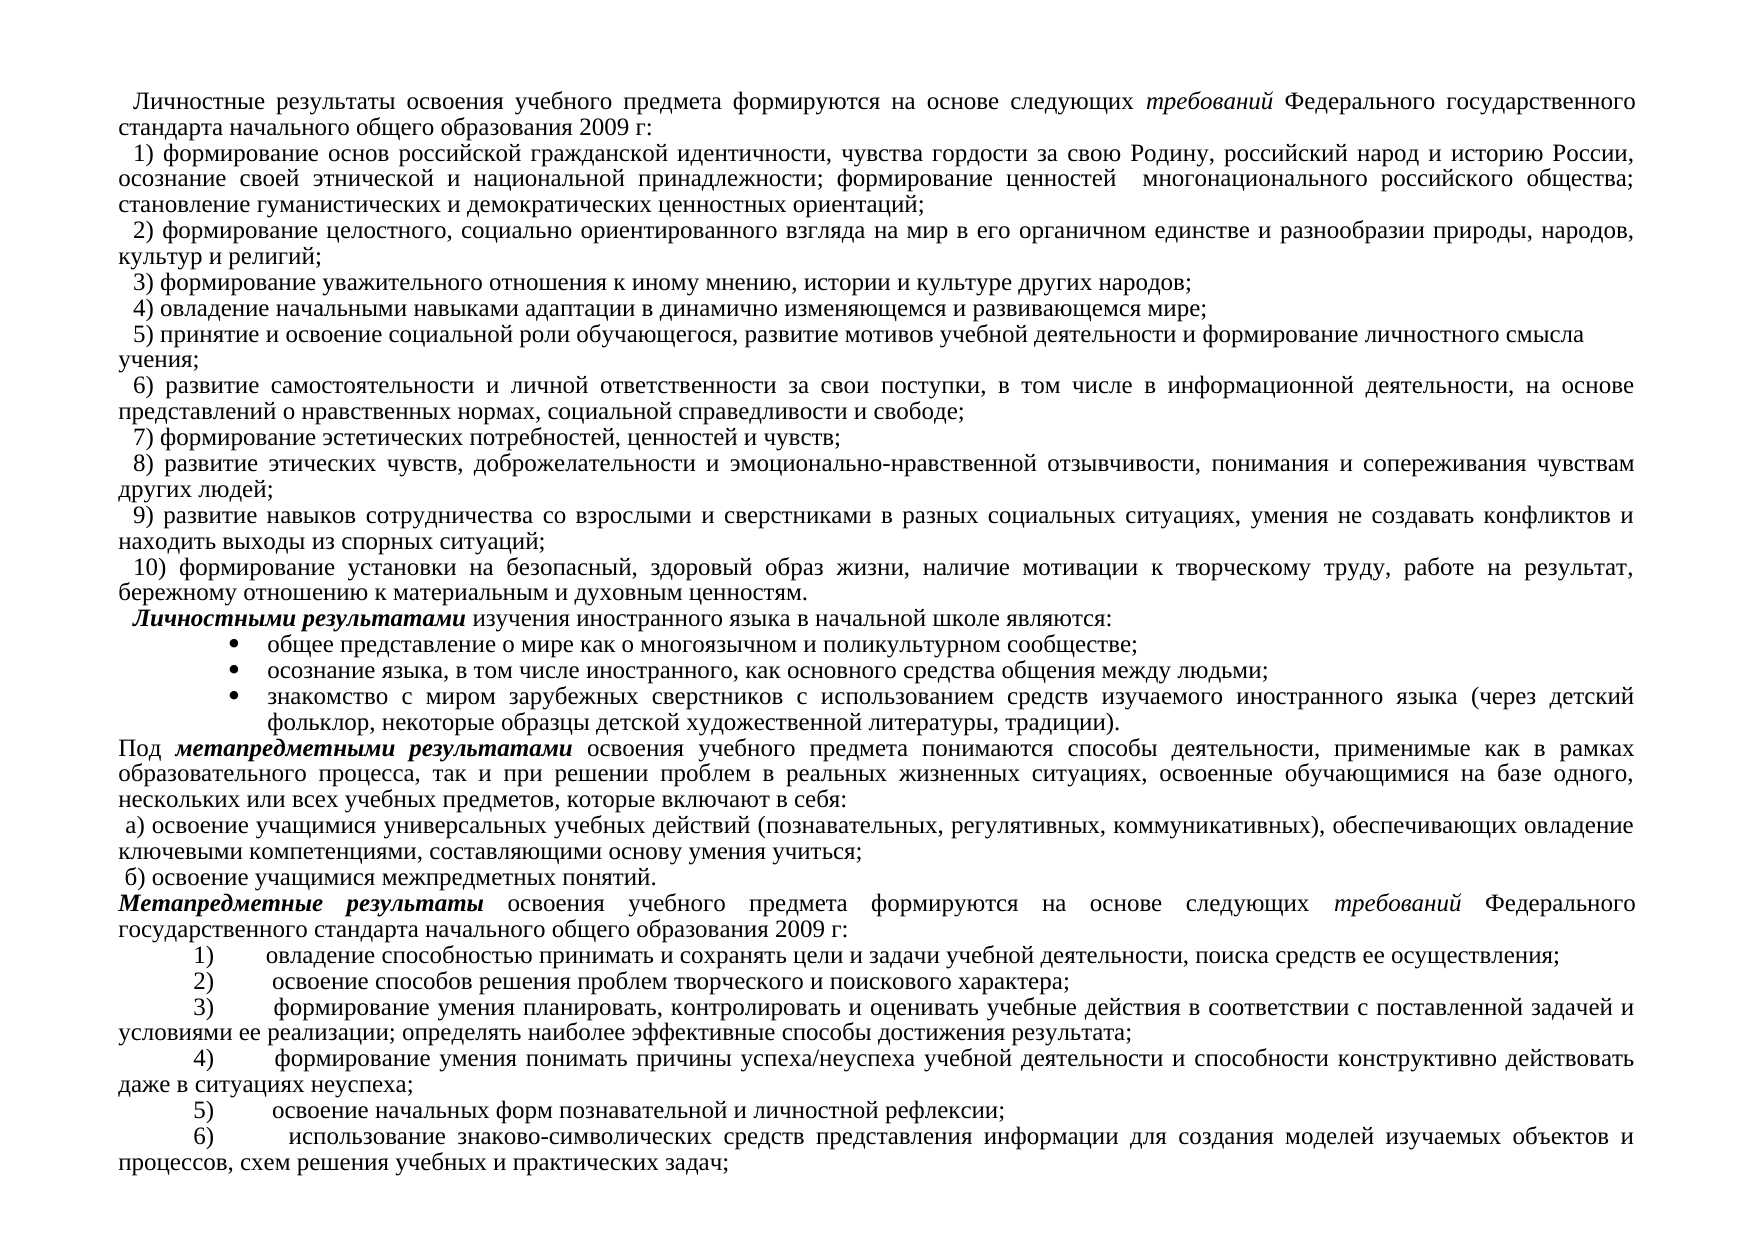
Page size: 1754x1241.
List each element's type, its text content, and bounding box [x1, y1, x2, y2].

text Личностные результаты освоения учебного предмета формируются на основе следующих требований Федерального государственного стандарта начального общего образования 2009 г: [118, 89, 1636, 140]
text 6) развитие самостоятельности и личной ответственности за свои поступки, в том числе в информационной деятельности, на основе представлений о нравственных нормах, социальной справедливости и свободе; [118, 373, 1636, 425]
text а) освоение учащимися универсальных учебных действий (познавательных, регулятивных, коммуникативных), обеспечивающих овладение ключевыми компетенциями, составляющими основу умения учиться; [118, 813, 1636, 865]
text Метапредметные результаты освоения учебного предмета формируются на основе следующих требований Федерального государственного стандарта начального общего образования 2009 г: [118, 891, 1636, 943]
text Личностными результатами изучения иностранного языка в начальной школе являются: [118, 606, 1636, 632]
list освоение начальных форм познавательной и личностной рефлексии; [118, 1098, 1636, 1124]
text 10) формирование установки на безопасный, здоровый образ жизни, наличие мотивации к творческому труду, работе на результат, бережному отношению к материальным и духовным ценностям. [118, 554, 1636, 606]
list общее представление о мире как о многоязычном и поликультурном сообществе; [229, 632, 1636, 658]
list формирование умения понимать причины успеха/неуспеха учебной деятельности и способности конструктивно действовать даже в ситуациях неуспеха; [118, 1046, 1636, 1098]
text 1) формирование основ российской гражданской идентичности, чувства гордости за свою Родину, российский народ и историю России, осознание своей этнической и национальной принадлежности; формирование ценностей многонационального российского общества; становление гуманистических и демократических ценностных ориентаций; [118, 140, 1636, 218]
text 4) овладение начальными навыками адаптации в динамично изменяющемся и развивающемся мире; [118, 296, 1636, 322]
list использование знаково-символических средств представления информации для создания моделей изучаемых объектов и процессов, схем решения учебных и практических задач; [118, 1124, 1636, 1175]
list формирование умения планировать, контролировать и оценивать учебные действия в соответствии с поставленной задачей и условиями ее реализации; определять наиболее эффективные способы достижения результата; [118, 994, 1636, 1046]
list овладение способностью принимать и сохранять цели и задачи учебной деятельности, поиска средств ее осуществления; [118, 943, 1636, 968]
list знакомство с миром зарубежных сверстников с использованием средств изучаемого иностранного языка (через детский фольклор, некоторые образцы детской художественной литературы, традиции). [229, 684, 1636, 736]
text 7) формирование эстетических потребностей, ценностей и чувств; [118, 425, 1636, 451]
text 9) развитие навыков сотрудничества со взрослыми и сверстниками в разных социальных ситуациях, умения не создавать конфликтов и находить выходы из спорных ситуаций; [118, 503, 1636, 554]
text 3) формирование уважительного отношения к иному мнению, истории и культуре других народов; [118, 270, 1636, 296]
list освоение способов решения проблем творческого и поискового характера; [118, 968, 1636, 994]
text 5) принятие и освоение социальной роли обучающегося, развитие мотивов учебной деятельности и формирование личностного смысла учения; [118, 322, 1636, 373]
text Под метапредметными результатами освоения учебного предмета понимаются способы деятельности, применимые как в рамках образовательного процесса, так и при решении проблем в реальных жизненных ситуациях, освоенные обучающимися на базе одного, нескольких или всех учебных предметов, которые включают в себя: [118, 736, 1636, 813]
text 2) формирование целостного, социально ориентированного взгляда на мир в его органичном единстве и разнообразии природы, народов, культур и религий; [118, 218, 1636, 270]
text б) освоение учащимися межпредметных понятий. [118, 865, 1636, 891]
text 8) развитие этических чувств, доброжелательности и эмоционально-нравственной отзывчивости, понимания и сопереживания чувствам других людей; [118, 451, 1636, 503]
list осознание языка, в том числе иностранного, как основного средства общения между людьми; [229, 658, 1636, 684]
